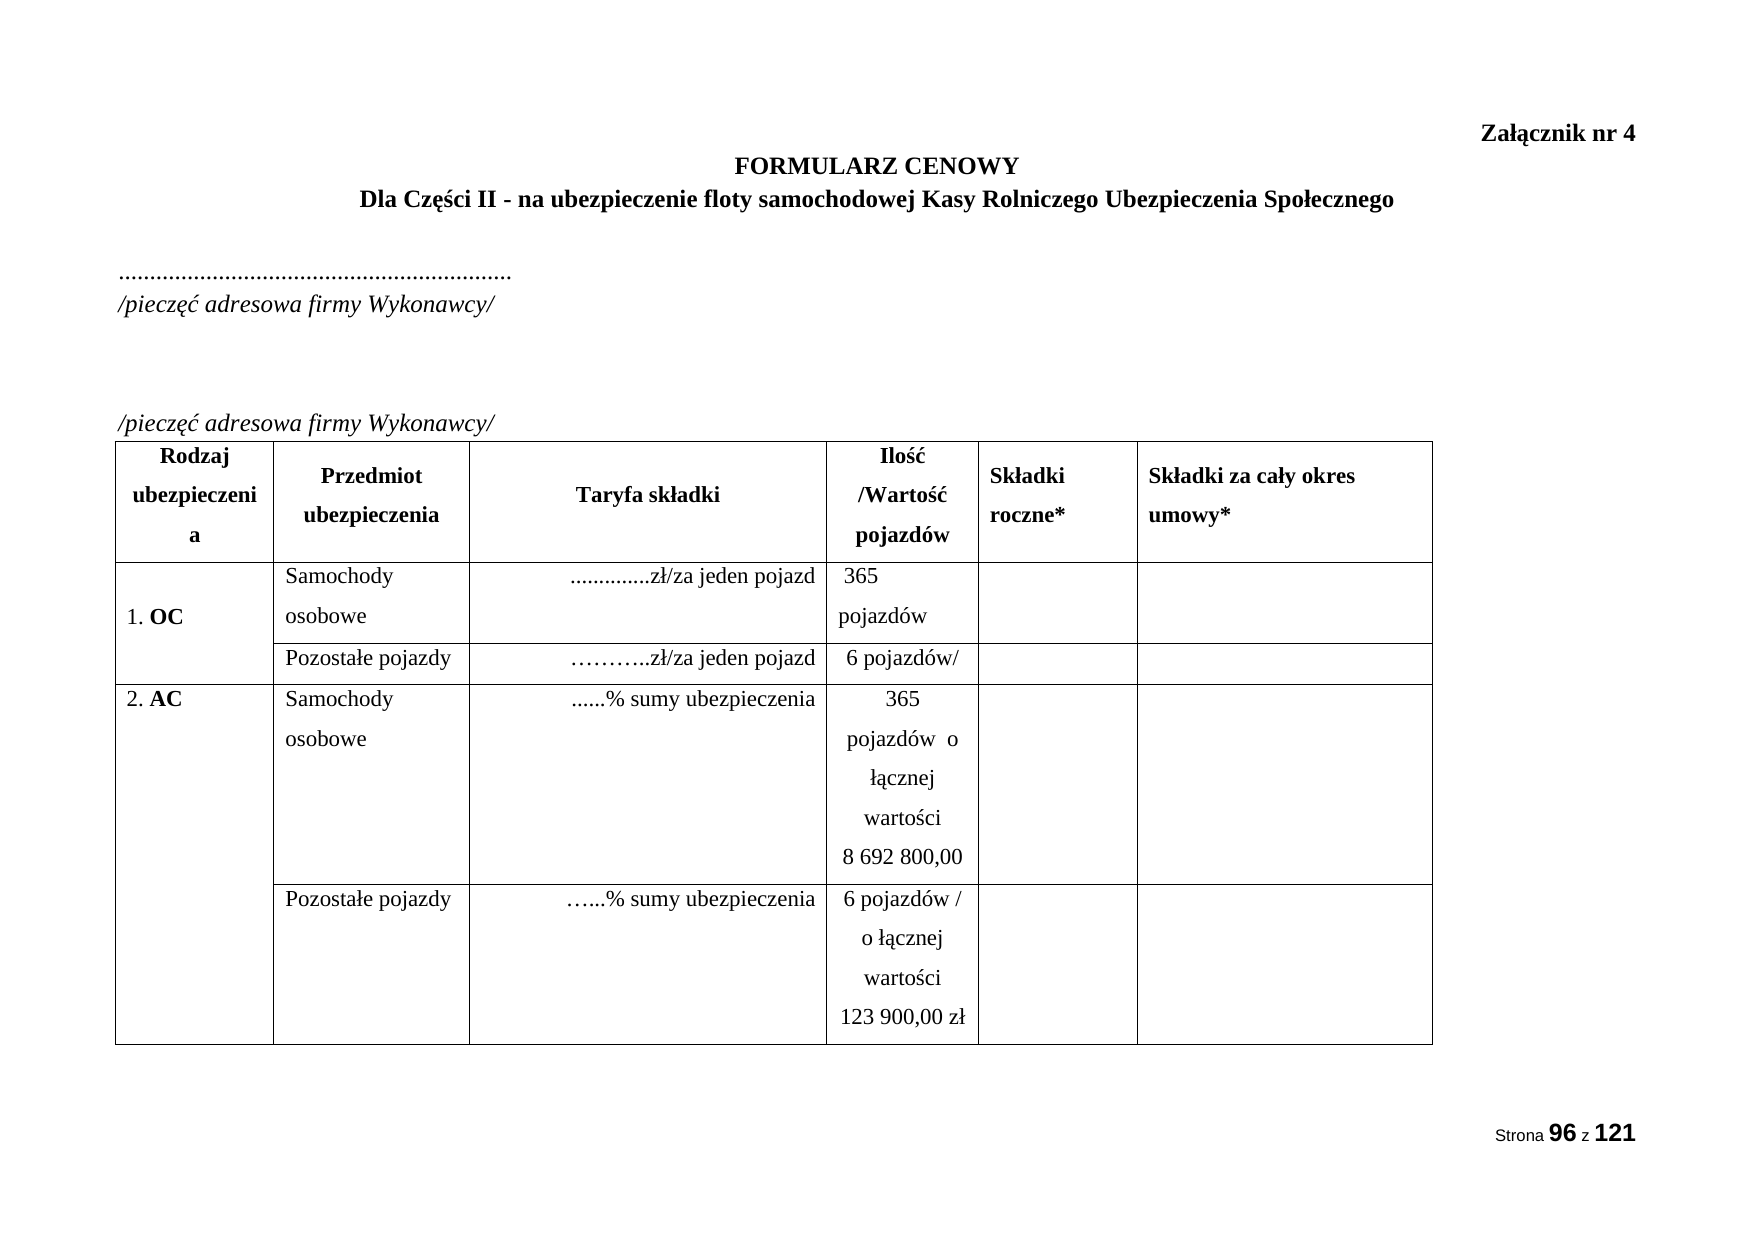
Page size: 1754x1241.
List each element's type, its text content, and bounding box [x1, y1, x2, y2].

text ............................................................... [118, 256, 1636, 285]
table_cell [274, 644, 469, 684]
text Dla Części II - na ubezpieczenie floty samochodowej Kasy Rolniczego Ubezpieczenia Społecznego [118, 184, 1636, 213]
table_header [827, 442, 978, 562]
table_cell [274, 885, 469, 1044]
text FORMULARZ CENOWY [118, 151, 1636, 180]
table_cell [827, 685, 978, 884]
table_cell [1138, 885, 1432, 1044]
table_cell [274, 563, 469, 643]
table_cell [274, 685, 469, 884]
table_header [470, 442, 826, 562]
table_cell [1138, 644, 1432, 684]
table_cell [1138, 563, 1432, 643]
text /pieczęć adresowa firmy Wykonawcy/ [118, 289, 1636, 318]
text Załącznik nr 4 [118, 118, 1636, 147]
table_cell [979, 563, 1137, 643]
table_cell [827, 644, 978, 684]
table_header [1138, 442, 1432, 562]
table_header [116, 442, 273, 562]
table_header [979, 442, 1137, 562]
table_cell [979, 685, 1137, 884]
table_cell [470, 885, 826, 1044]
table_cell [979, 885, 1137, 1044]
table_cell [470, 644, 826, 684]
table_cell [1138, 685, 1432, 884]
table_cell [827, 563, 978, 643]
text /pieczęć adresowa firmy Wykonawcy/ [118, 408, 1636, 437]
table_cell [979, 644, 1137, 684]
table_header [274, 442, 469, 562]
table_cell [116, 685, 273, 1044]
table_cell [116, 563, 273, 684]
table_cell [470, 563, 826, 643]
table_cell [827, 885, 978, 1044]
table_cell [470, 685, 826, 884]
